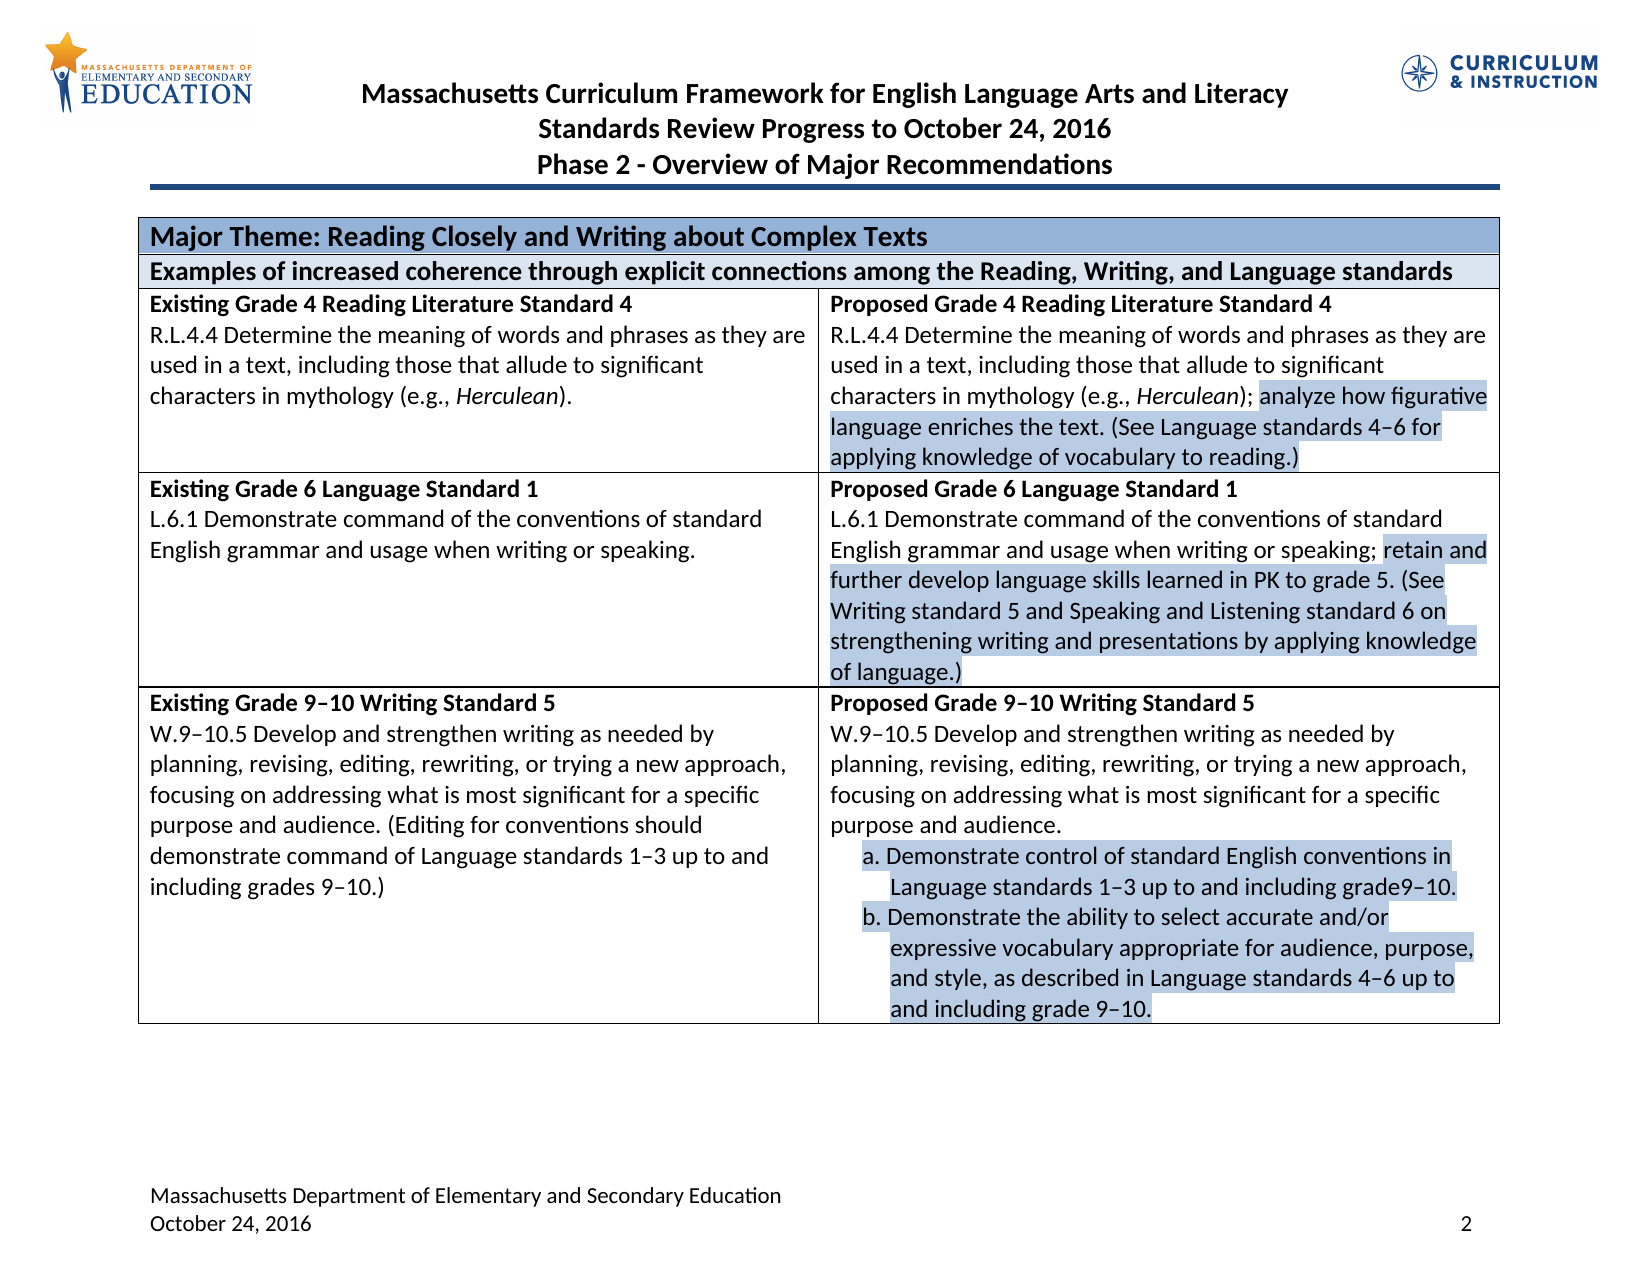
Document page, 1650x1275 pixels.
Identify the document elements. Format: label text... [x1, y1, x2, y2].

table_header Major Theme: Reading Closely and Writing about Complex Texts [139, 218, 1499, 253]
picture [43, 26, 255, 129]
table_cell Proposed Grade 6 Language Standard 1 L.6.1 Demonstrate command of the conventions of standard English grammar and usage when writing or speaking; retain and further develop language skills learned in PK to grade 5. (See Writing standard 5 and Speaking and Listening standard 6 on strengthening writing and presentations by applying knowledge of language.) [819, 473, 1499, 686]
table_cell Proposed Grade 4 Reading Literature Standard 4 R.L.4.4 Determine the meaning of words and phrases as they are used in a text, including those that allude to significant characters in mythology (e.g., Herculean); analyze how figurative language enriches the text. (See Language standards 4–6 for applying knowledge of vocabulary to reading.) [819, 289, 1499, 472]
table_cell Existing Grade 9–10 Writing Standard 5 W.9–10.5 Develop and strengthen writing as needed by planning, revising, editing, rewriting, or trying a new approach, focusing on addressing what is most significant for a specific purpose and audience. (Editing for conventions should demonstrate command of Language standards 1–3 up to and including grades 9–10.) [139, 688, 818, 1023]
table_cell Existing Grade 4 Reading Literature Standard 4 R.L.4.4 Determine the meaning of words and phrases as they are used in a text, including those that allude to significant characters in mythology (e.g., Herculean). [139, 289, 818, 472]
table_cell Examples of increased coherence through explicit connections among the Reading, Writing, and Language standards [139, 255, 1499, 288]
table_cell Existing Grade 6 Language Standard 1 L.6.1 Demonstrate command of the conventions of standard English grammar and usage when writing or speaking. [139, 473, 818, 686]
picture [1400, 26, 1598, 124]
table_cell Proposed Grade 9–10 Writing Standard 5 W.9–10.5 Develop and strengthen writing as needed by planning, revising, editing, rewriting, or trying a new approach, focusing on addressing what is most significant for a specific purpose and audience. a. Demonstrate control of standard English conventions in Language standards 1–3 up to and including grade9–10. b. Demonstrate the ability to select accurate and/or expressive vocabulary appropriate for audience, purpose, and style, as described in Language standards 4–6 up to and including grade 9–10. [819, 688, 1499, 1023]
